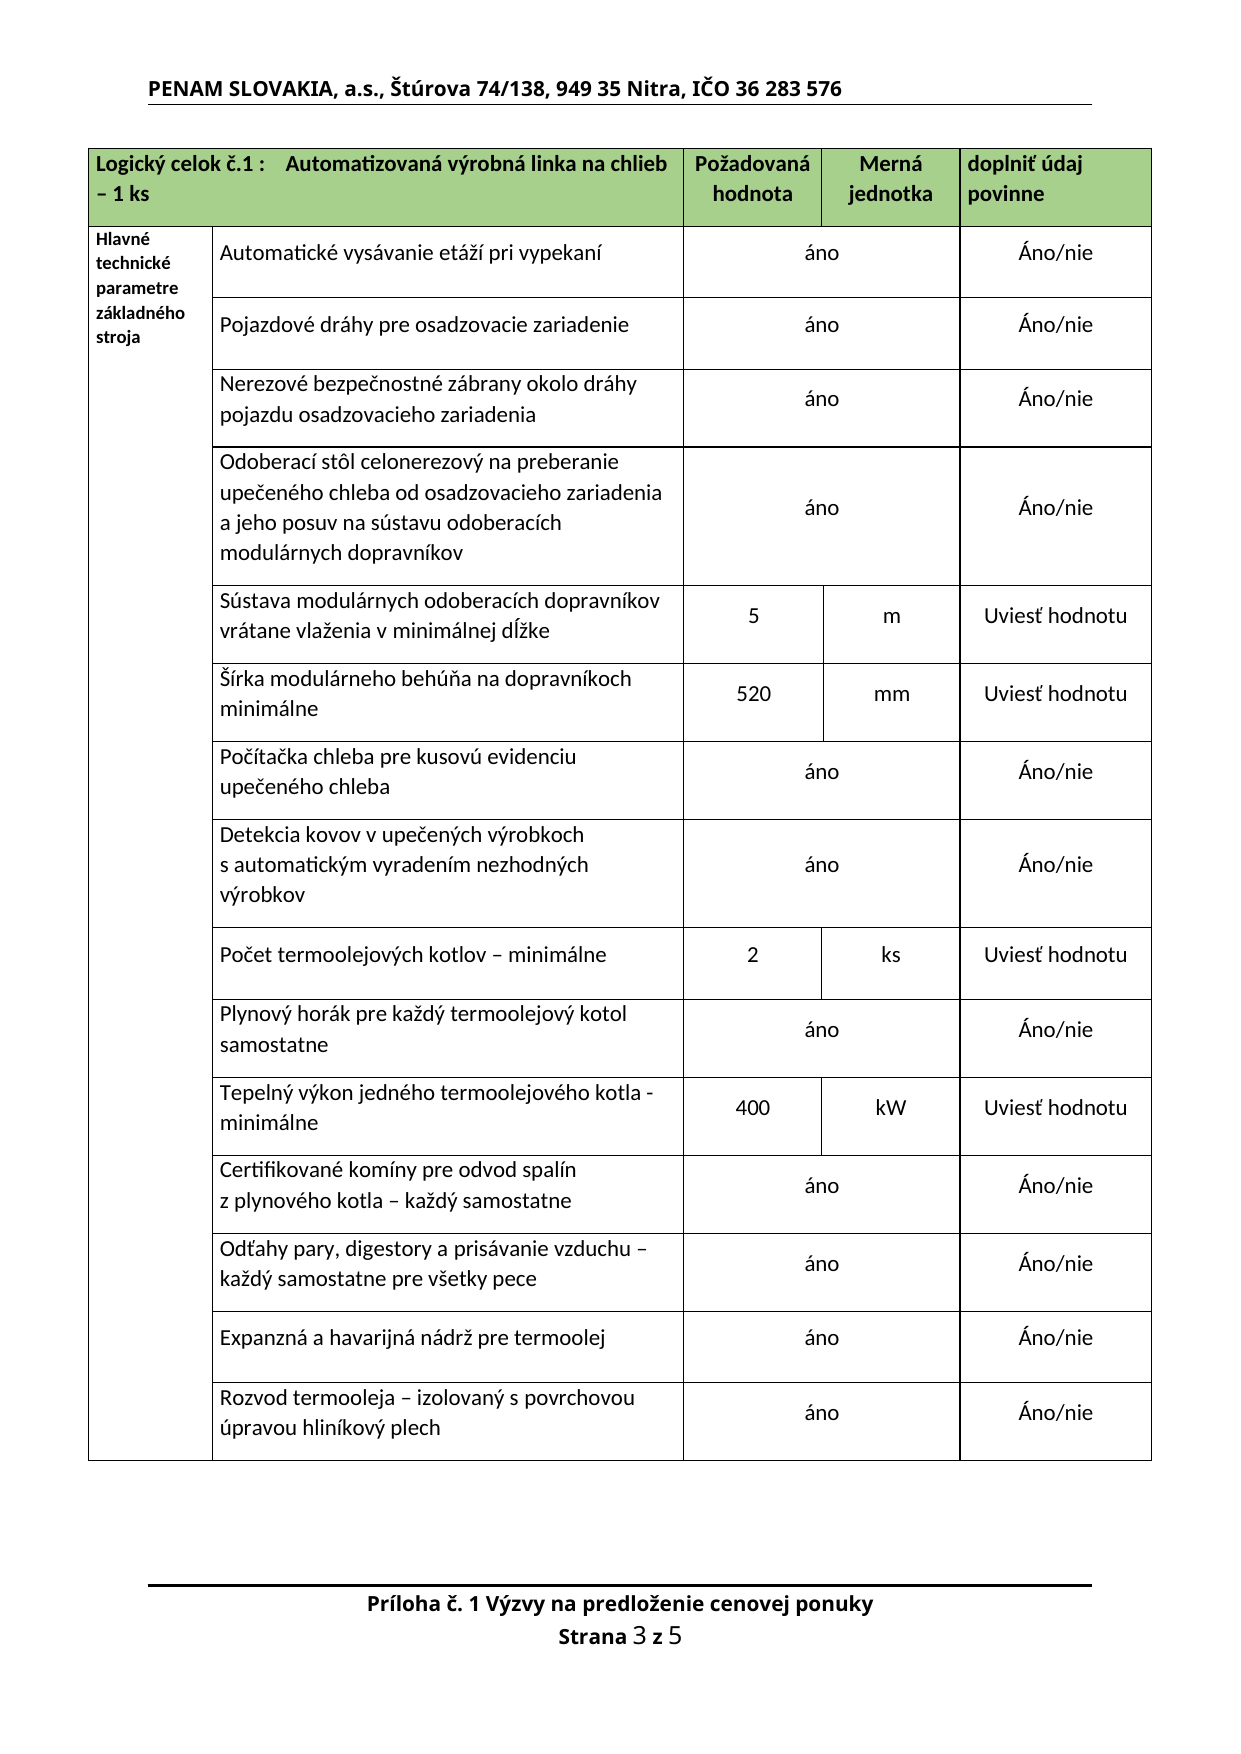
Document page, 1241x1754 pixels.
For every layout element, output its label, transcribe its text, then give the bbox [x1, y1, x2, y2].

table_cell mm [824, 664, 959, 741]
table_cell Počítačka chleba pre kusovú evidenciu upečeného chleba [213, 742, 683, 819]
table_cell Odťahy pary, digestory a prisávanie vzduchu – každý samostatne pre všetky pece [213, 1234, 683, 1311]
table_header Požadovaná hodnota [684, 149, 821, 226]
table_cell Uviesť hodnotu [961, 928, 1151, 998]
table_cell Pojazdové dráhy pre osadzovacie zariadenie [213, 298, 683, 368]
table_cell Plynový horák pre každý termoolejový kotol samostatne [213, 1000, 683, 1077]
table_cell áno [684, 1234, 959, 1311]
table_cell Expanzná a havarijná nádrž pre termoolej [213, 1312, 683, 1382]
table_cell 400 [684, 1078, 821, 1154]
table_cell Rozvod termooleja – izolovaný s povrchovou úpravou hliníkový plech [213, 1383, 683, 1460]
table_cell Áno/nie [961, 1312, 1151, 1382]
table_cell Áno/nie [961, 742, 1151, 819]
table_cell Nerezové bezpečnostné zábrany okolo dráhy pojazdu osadzovacieho zariadenia [213, 370, 683, 446]
table_cell áno [684, 448, 959, 585]
table_cell Áno/nie [961, 1156, 1151, 1233]
table_cell Tepelný výkon jedného termoolejového kotla - minimálne [213, 1078, 683, 1154]
table_cell Áno/nie [961, 448, 1151, 585]
table_cell m [824, 586, 959, 663]
table_cell áno [684, 1156, 959, 1233]
table_cell Uviesť hodnotu [961, 1078, 1151, 1154]
table_cell Automatické vysávanie etáží pri vypekaní [213, 227, 683, 297]
table_cell Detekcia kovov v upečených výrobkoch s automatickým vyradením nezhodných výrobkov [213, 820, 683, 927]
table_header Merná jednotka [822, 149, 959, 226]
table_cell áno [684, 227, 959, 297]
table_cell áno [684, 1312, 959, 1382]
table_cell áno [684, 370, 959, 446]
table_cell kW [822, 1078, 959, 1154]
table_cell 2 [684, 928, 821, 998]
table_cell Áno/nie [961, 227, 1151, 297]
table_header doplniť údaj povinne [961, 149, 1151, 226]
table_cell Uviesť hodnotu [961, 664, 1151, 741]
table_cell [89, 227, 212, 1460]
table_cell Uviesť hodnotu [961, 586, 1151, 663]
table_cell Odoberací stôl celonerezový na preberanie upečeného chleba od osadzovacieho zariadenia a jeho posuv na sústavu odoberacích modulárnych dopravníkov [213, 448, 683, 585]
table_cell Áno/nie [961, 1383, 1151, 1460]
table_cell Certifikované komíny pre odvod spalín z plynového kotla – každý samostatne [213, 1156, 683, 1233]
table_cell áno [684, 298, 959, 368]
table_cell Áno/nie [961, 298, 1151, 368]
table_cell Sústava modulárnych odoberacích dopravníkov vrátane vlaženia v minimálnej dĺžke [213, 586, 683, 663]
table_cell áno [684, 1000, 959, 1077]
table_cell áno [684, 1383, 959, 1460]
table_cell Počet termoolejových kotlov – minimálne [213, 928, 683, 998]
table_cell Áno/nie [961, 1234, 1151, 1311]
table_cell Áno/nie [961, 1000, 1151, 1077]
table_cell Áno/nie [961, 370, 1151, 446]
table_cell 520 [684, 664, 823, 741]
table_cell Áno/nie [961, 820, 1151, 927]
table_cell ks [822, 928, 959, 998]
table_cell áno [684, 820, 959, 927]
table_header Logický celok č.1 : Automatizovaná výrobná linka na chlieb – 1 ks [89, 149, 683, 226]
table_cell 5 [684, 586, 823, 663]
table_cell áno [684, 742, 959, 819]
table_cell Šírka modulárneho behúňa na dopravníkoch minimálne [213, 664, 683, 741]
